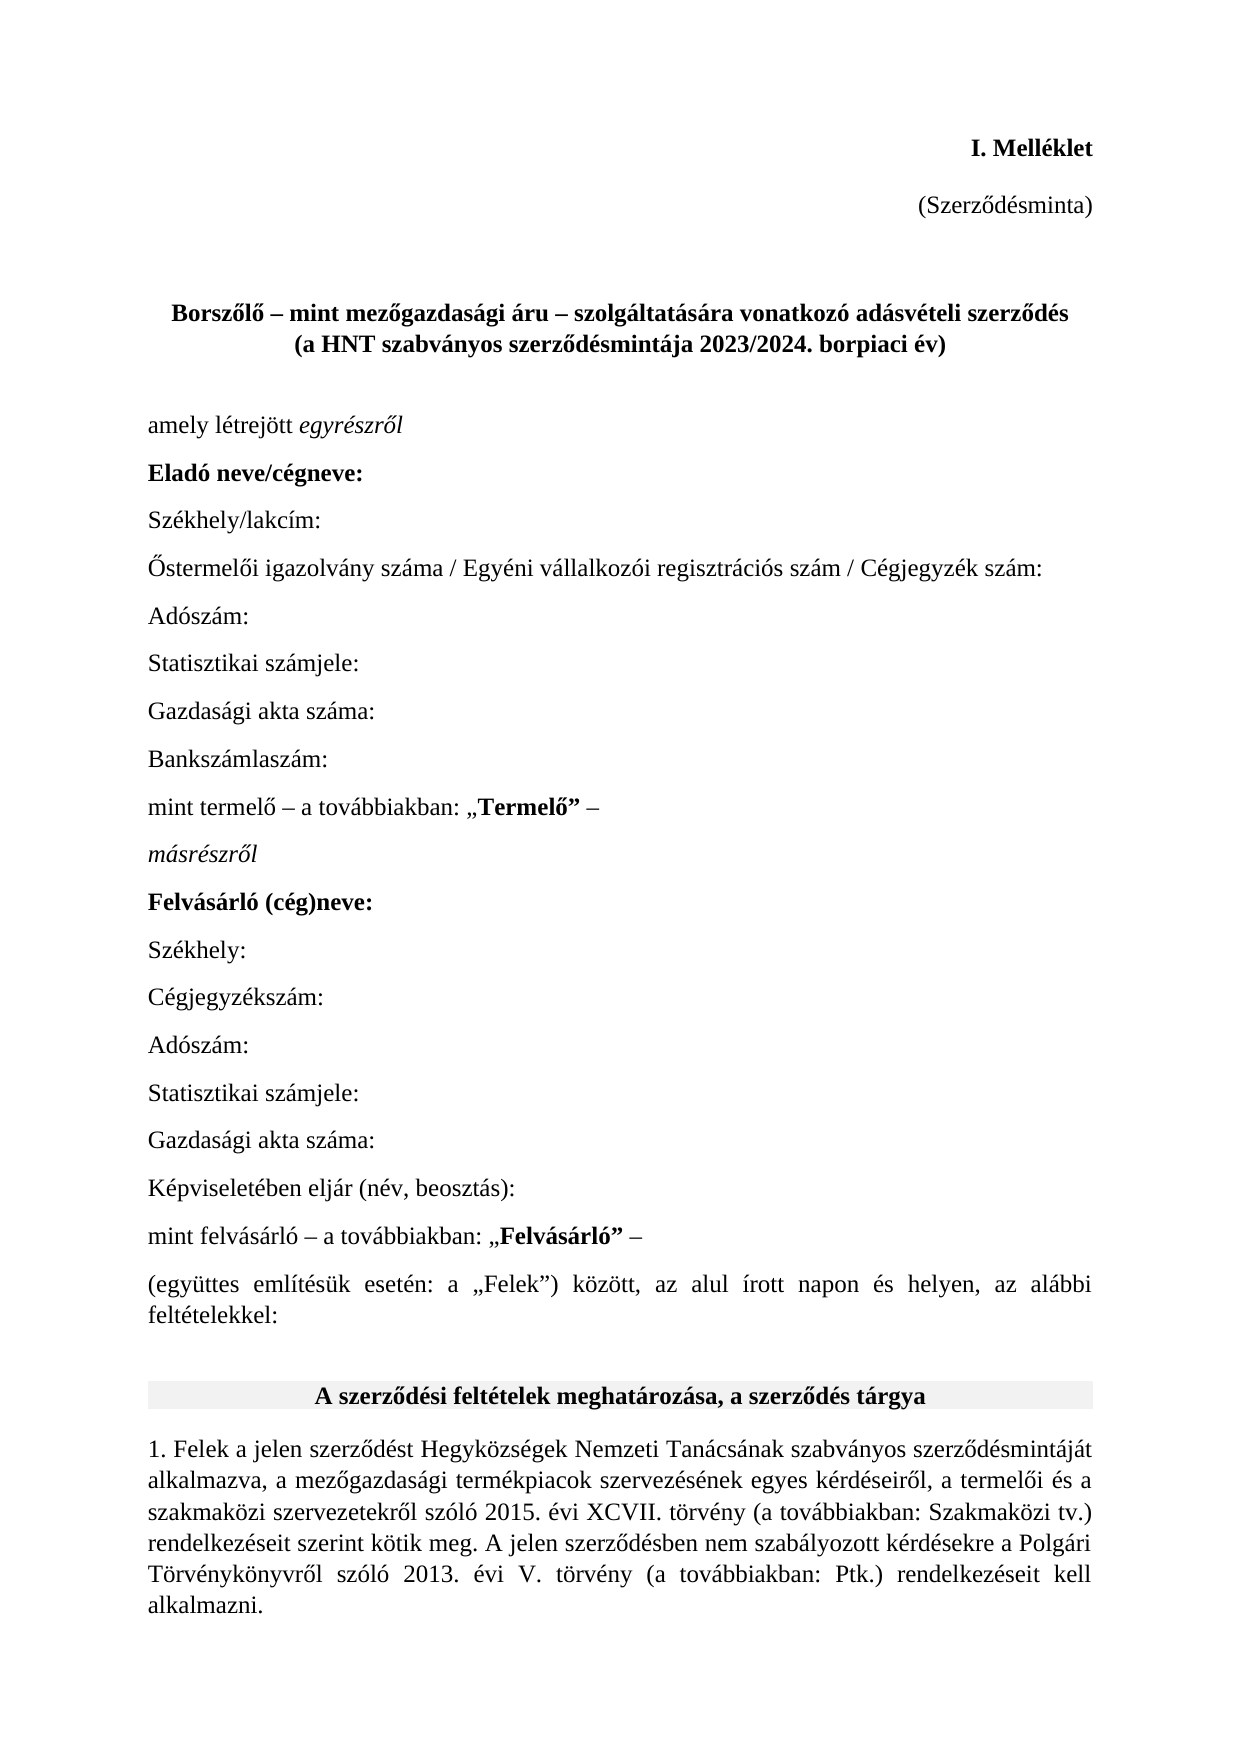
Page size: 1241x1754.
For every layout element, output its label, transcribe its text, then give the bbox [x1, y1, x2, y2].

text Cégjegyzékszám: [148, 982, 1093, 1011]
text Statisztikai számjele: [148, 1078, 1093, 1107]
text Gazdasági akta száma: [148, 1126, 1093, 1154]
text (együttes említésük esetén: a „Felek”) között, az alul írott napon és helyen, az alábbi feltételekkel: [148, 1269, 1093, 1328]
text Bankszámlaszám: [148, 744, 1093, 773]
text Székhely: [148, 935, 1093, 963]
text Felvásárló (cég)neve: [148, 887, 1093, 916]
text Képviseletében eljár (név, beosztás): [148, 1173, 1093, 1202]
text I. Melléklet [148, 133, 1093, 162]
text (a HNT szabványos szerződésmintája 2023/2024. borpiaci év) [148, 329, 1093, 358]
text Székhely/lakcím: [148, 505, 1093, 534]
text Adószám: [148, 601, 1093, 629]
text Borszőlő – mint mezőgazdasági áru – szolgáltatására vonatkozó adásvételi szerződés [148, 298, 1093, 327]
text (Szerződésminta) [148, 190, 1093, 219]
text másrészről [148, 839, 1093, 868]
text mint felvásárló – a továbbiakban: „Felvásárló” – [148, 1221, 1093, 1250]
text amely létrejött egyrészről [148, 410, 1093, 439]
text 1. Felek a jelen szerződést Hegyközségek Nemzeti Tanácsának szabványos szerződésmintáját alkalmazva, a mezőgazdasági termékpiacok szervezésének egyes kérdéseiről, a termelői és a szakmaközi szervezetekről szóló 2015. évi XCVII. törvény (a továbbiakban: Szakmaközi tv.) rendelkezéseit szerint kötik meg. A jelen szerződésben nem szabályozott kérdésekre a Polgári Törvénykönyvről szóló 2013. évi V. törvény (a továbbiakban: Ptk.) rendelkezéseit kell alkalmazni. [148, 1434, 1093, 1618]
text A szerződési feltételek meghatározása, a szerződés tárgya [148, 1381, 1093, 1409]
text Gazdasági akta száma: [148, 696, 1093, 725]
text Eladó neve/cégneve: [148, 458, 1093, 486]
text Statisztikai számjele: [148, 648, 1093, 677]
text mint termelő – a továbbiakban: „Termelő” – [148, 792, 1093, 820]
text Adószám: [148, 1030, 1093, 1059]
text Őstermelői igazolvány száma / Egyéni vállalkozói regisztrációs szám / Cégjegyzék szám: [148, 553, 1093, 582]
